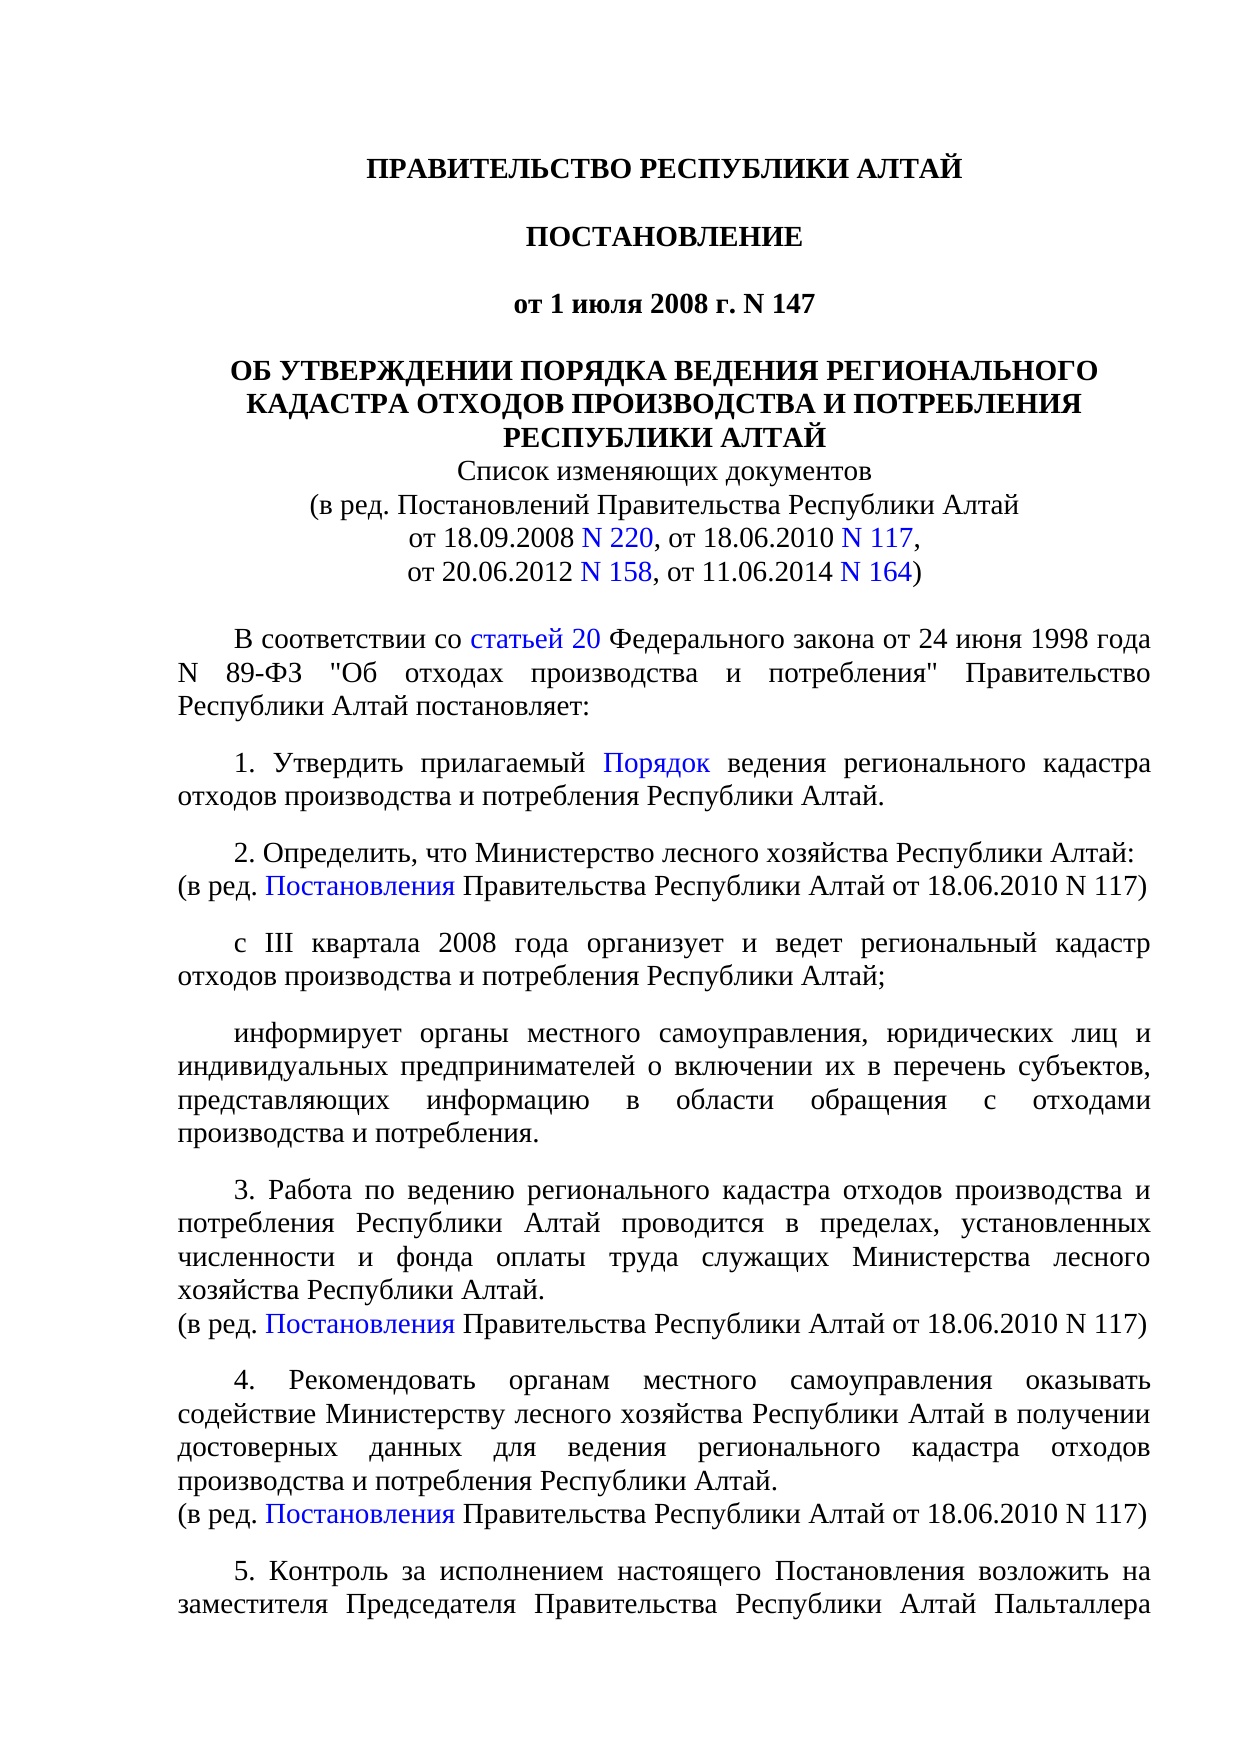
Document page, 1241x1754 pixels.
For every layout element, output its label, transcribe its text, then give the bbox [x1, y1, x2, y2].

text Список изменяющих документов [177, 453, 1152, 487]
text (в ред. Постановления Правительства Республики Алтай от 18.06.2010 N 117) [177, 1306, 1152, 1339]
title РЕСПУБЛИКИ АЛТАЙ [177, 420, 1152, 453]
text с III квартала 2008 года организует и ведет региональный кадастр отходов производства и потребления Республики Алтай; [177, 925, 1152, 992]
text от 18.09.2008 N 220, от 18.06.2010 N 117, [177, 521, 1152, 554]
text В соответствии со статьей 20 Федерального закона от 24 июня 1998 года N 89-ФЗ "Об отходах производства и потребления" Правительство Республики Алтай постановляет: [177, 621, 1152, 722]
text (в ред. Постановления Правительства Республики Алтай от 18.06.2010 N 117) [177, 1497, 1152, 1530]
text 2. Определить, что Министерство лесного хозяйства Республики Алтай: [177, 835, 1152, 868]
title ОБ УТВЕРЖДЕНИИ ПОРЯДКА ВЕДЕНИЯ РЕГИОНАЛЬНОГО [177, 353, 1152, 386]
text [177, 1553, 1152, 1620]
text (в ред. Постановлений Правительства Республики Алтай [177, 487, 1152, 521]
title ПОСТАНОВЛЕНИЕ [177, 219, 1152, 252]
text 1. Утвердить прилагаемый Порядок ведения регионального кадастра отходов производства и потребления Республики Алтай. [177, 745, 1152, 812]
text 4. Рекомендовать органам местного самоуправления оказывать содействие Министерству лесного хозяйства Республики Алтай в получении достоверных данных для ведения регионального кадастра отходов производства и потребления Республики Алтай. [177, 1362, 1152, 1497]
text информирует органы местного самоуправления, юридических лиц и индивидуальных предпринимателей о включении их в перечень субъектов, представляющих информацию в области обращения с отходами производства и потребления. [177, 1015, 1152, 1149]
text от 20.06.2012 N 158, от 11.06.2014 N 164) [177, 554, 1152, 588]
text (в ред. Постановления Правительства Республики Алтай от 18.06.2010 N 117) [177, 868, 1152, 902]
text 3. Работа по ведению регионального кадастра отходов производства и потребления Республики Алтай проводится в пределах, установленных численности и фонда оплаты труда служащих Министерства лесного хозяйства Республики Алтай. [177, 1172, 1152, 1306]
title КАДАСТРА ОТХОДОВ ПРОИЗВОДСТВА И ПОТРЕБЛЕНИЯ [177, 386, 1152, 420]
title от 1 июля 2008 г. N 147 [177, 286, 1152, 319]
title ПРАВИТЕЛЬСТВО РЕСПУБЛИКИ АЛТАЙ [177, 152, 1152, 185]
